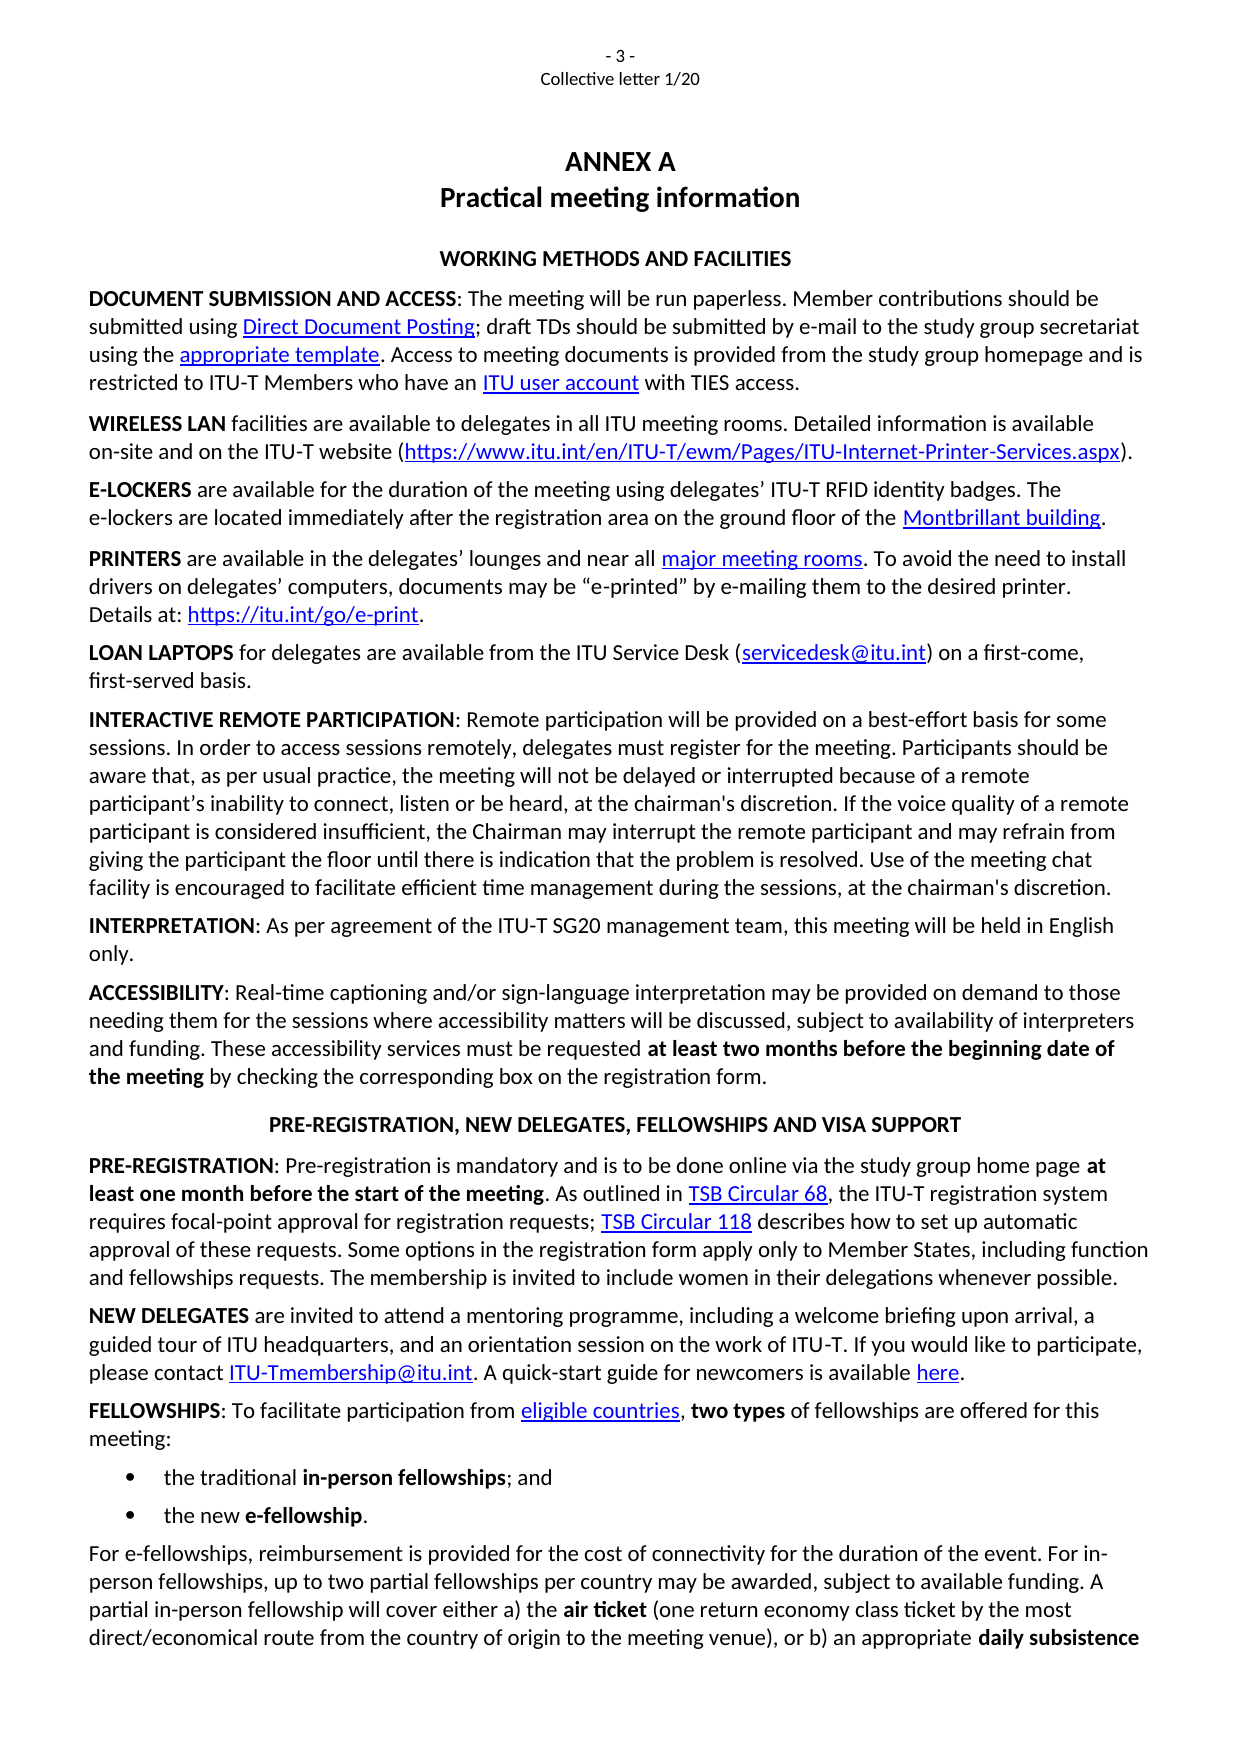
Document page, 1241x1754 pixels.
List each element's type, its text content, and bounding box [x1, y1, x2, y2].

text NEW DELEGATES are invited to attend a mentoring programme, including a welcome briefing upon arrival, a guided tour of ITU headquarters, and an orientation session on the work of ITU-T. If you would like to participate, please contact ITU-Tmembership@itu.int. A quick-start guide for newcomers is available here. [89, 1302, 1152, 1386]
list the new e-fellowship. [126, 1501, 1152, 1529]
text E-LOCKERS are available for the duration of the meeting using delegates’ ITU-T RFID identity badges. The e-lockers are located immediately after the registration area on the ground floor of the Montbrillant building. [89, 475, 1152, 531]
text PRINTERS are available in the delegates’ lounges and near all major meeting rooms. To avoid the need to install drivers on delegates’ computers, documents may be “e-printed” by e-mailing them to the desired printer. Details at: https://itu.int/go/e-print. [89, 544, 1152, 628]
text INTERPRETATION: As per agreement of the ITU-T SG20 management team, this meeting will be held in English only. [89, 911, 1152, 967]
text LOAN LAPTOPS for delegates are available from the ITU Service Desk (servicedesk@itu.int) on a first-come, first-served basis. [89, 638, 1152, 694]
text PRE-REGISTRATION: Pre-registration is mandatory and is to be done online via the study group home page at least one month before the start of the meeting. As outlined in TSB Circular 68, the ITU-T registration system requires focal-point approval for registration requests; TSB Circular 118 describes how to set up automatic approval of these requests. Some options in the registration form apply only to Member States, including function and fellowships requests. The membership is invited to include women in their delegations whenever possible. [89, 1151, 1152, 1291]
text DOCUMENT SUBMISSION AND ACCESS: The meeting will be run paperless. Member contributions should be submitted using Direct Document Posting; draft TDs should be submitted by e-mail to the study group secretariat using the appropriate template. Access to meeting documents is provided from the study group homepage and is restricted to ITU-T Members who have an ITU user account with TIES access. [89, 284, 1152, 396]
text PRE-REGISTRATION, NEW DELEGATES, FELLOWSHIPS AND VISA SUPPORT [89, 1111, 1142, 1139]
text ACCESSIBILITY: Real-time captioning and/or sign-language interpretation may be provided on demand to those needing them for the sessions where accessibility matters will be discussed, subject to availability of interpreters and funding. These accessibility services must be requested at least two months before the beginning date of the meeting by checking the corresponding box on the registration form. [89, 978, 1152, 1090]
text INTERACTIVE REMOTE PARTICIPATION: Remote participation will be provided on a best-effort basis for some sessions. In order to access sessions remotely, delegates must register for the meeting. Participants should be aware that, as per usual practice, the meeting will not be delayed or interrupted because of a remote participant’s inability to connect, listen or be heard, at the chairman's discretion. If the voice quality of a remote participant is considered insufficient, the Chairman may interrupt the remote participant and may refrain from giving the participant the floor until there is indication that the problem is resolved. Use of the meeting chat facility is encouraged to facilitate efficient time management during the sessions, at the chairman's discretion. [89, 705, 1152, 901]
text WIRELESS LAN facilities are available to delegates in all ITU meeting rooms. Detailed information is available on-site and on the ITU-T website (https://www.itu.int/en/ITU-T/ewm/Pages/ITU-Internet-Printer-Services.aspx). [89, 409, 1152, 465]
list the traditional in-person fellowships; and [126, 1463, 1152, 1491]
title ANNEX A Practical meeting information [89, 143, 1152, 214]
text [89, 1539, 1152, 1652]
text WORKING METHODS AND FACILITIES [89, 244, 1142, 272]
text FELLOWSHIPS: To facilitate participation from eligible countries, two types of fellowships are offered for this meeting: [89, 1396, 1152, 1452]
